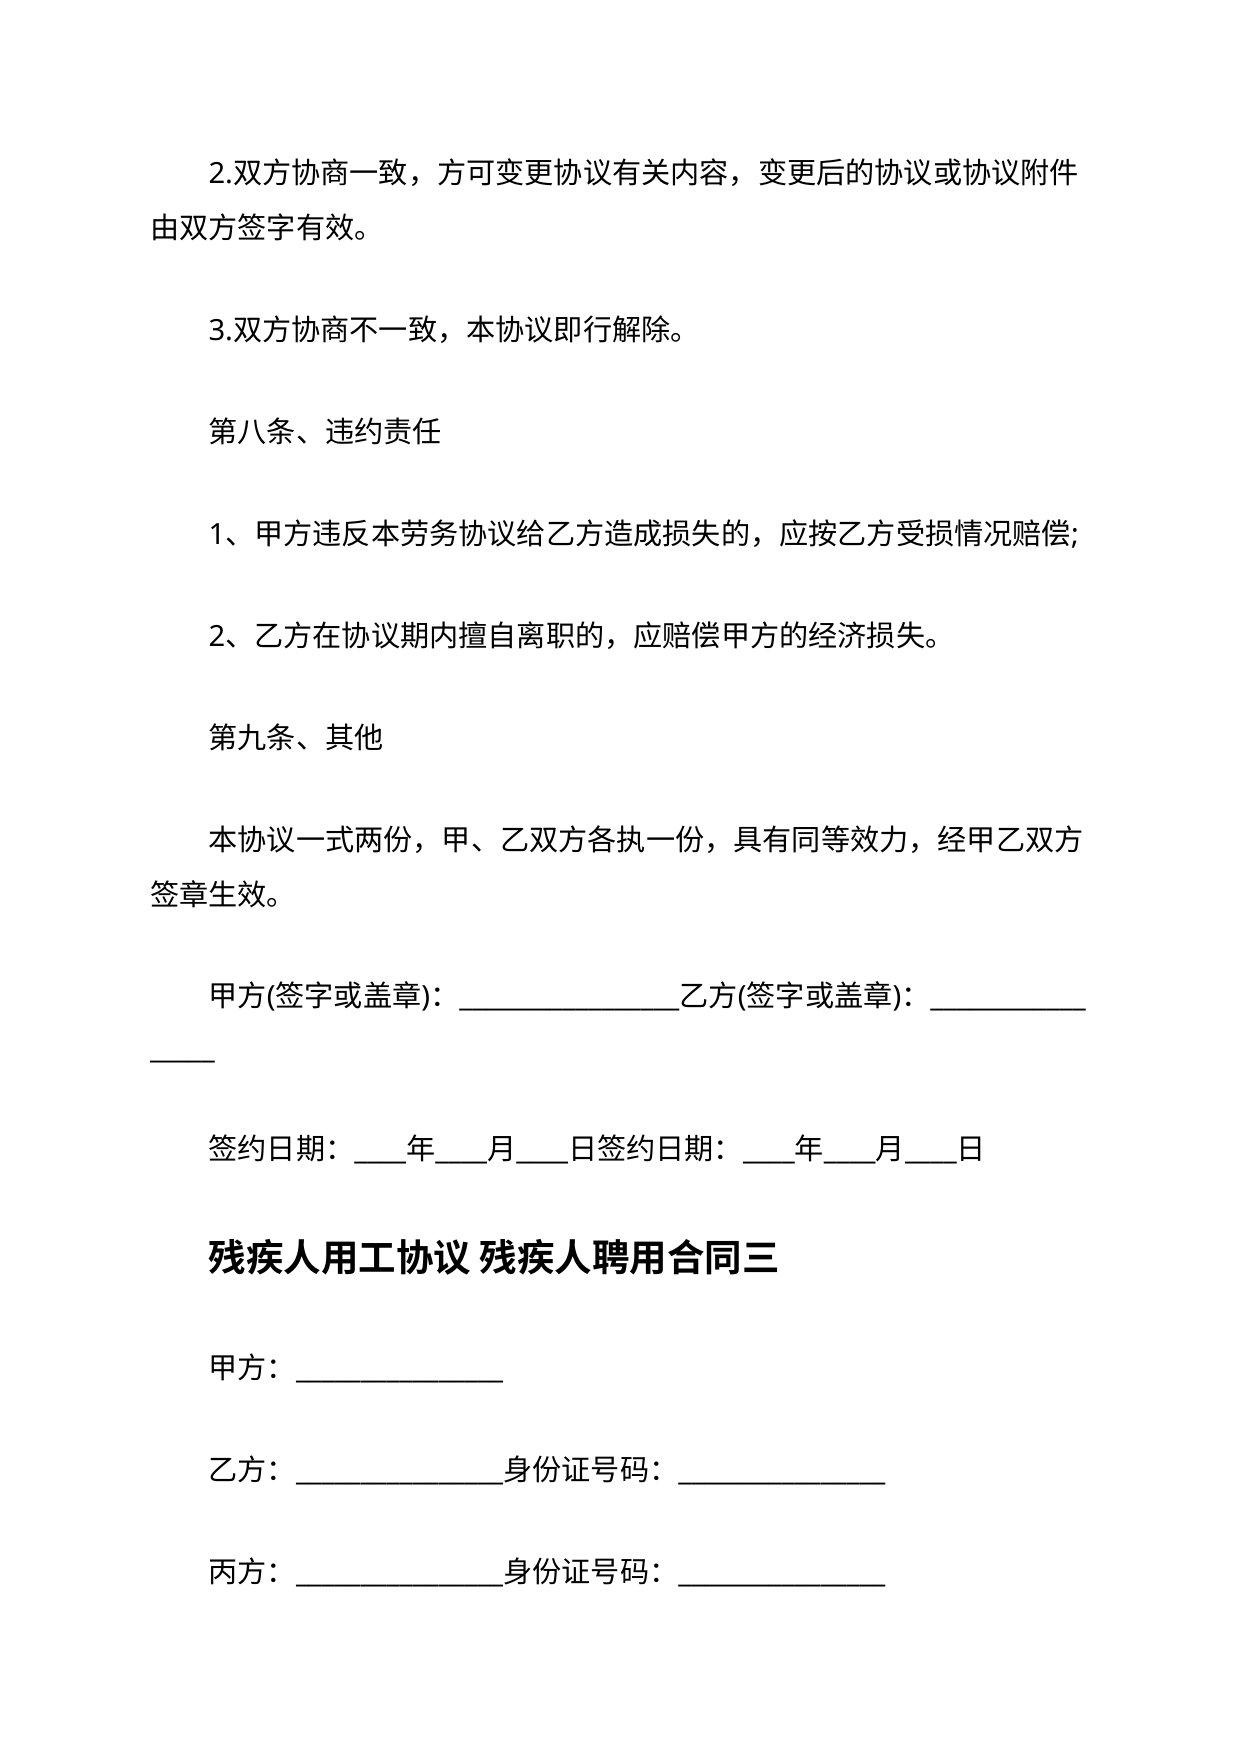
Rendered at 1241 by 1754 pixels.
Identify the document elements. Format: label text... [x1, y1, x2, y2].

text 2.双方协商一致，方可变更协议有关内容，变更后的协议或协议附件由双方签字有效。 [150, 150, 1090, 247]
text 残疾人用工协议 残疾人聘用合同三 [150, 1228, 1090, 1282]
text 第八条、违约责任 [150, 409, 1090, 451]
text 第九条、其他 [150, 714, 1090, 757]
text 3.双方协商不一致，本协议即行解除。 [150, 307, 1090, 349]
text 2、乙方在协议期内擅自离职的，应赔偿甲方的经济损失。 [150, 612, 1090, 655]
text 乙方：________________身份证号码：________________ [150, 1447, 1090, 1489]
text 甲方(签字或盖章)：_________________乙方(签字或盖章)：_________________ [150, 973, 1090, 1067]
text 签约日期：____年____月____日签约日期：____年____月____日 [150, 1126, 1090, 1168]
text 丙方：________________身份证号码：________________ [150, 1549, 1090, 1591]
text 甲方：________________ [150, 1345, 1090, 1387]
text 本协议一式两份，甲、乙双方各执一份，具有同等效力，经甲乙双方签章生效。 [150, 816, 1090, 913]
text 1、甲方违反本劳务协议给乙方造成损失的，应按乙方受损情况赔偿; [150, 511, 1090, 553]
